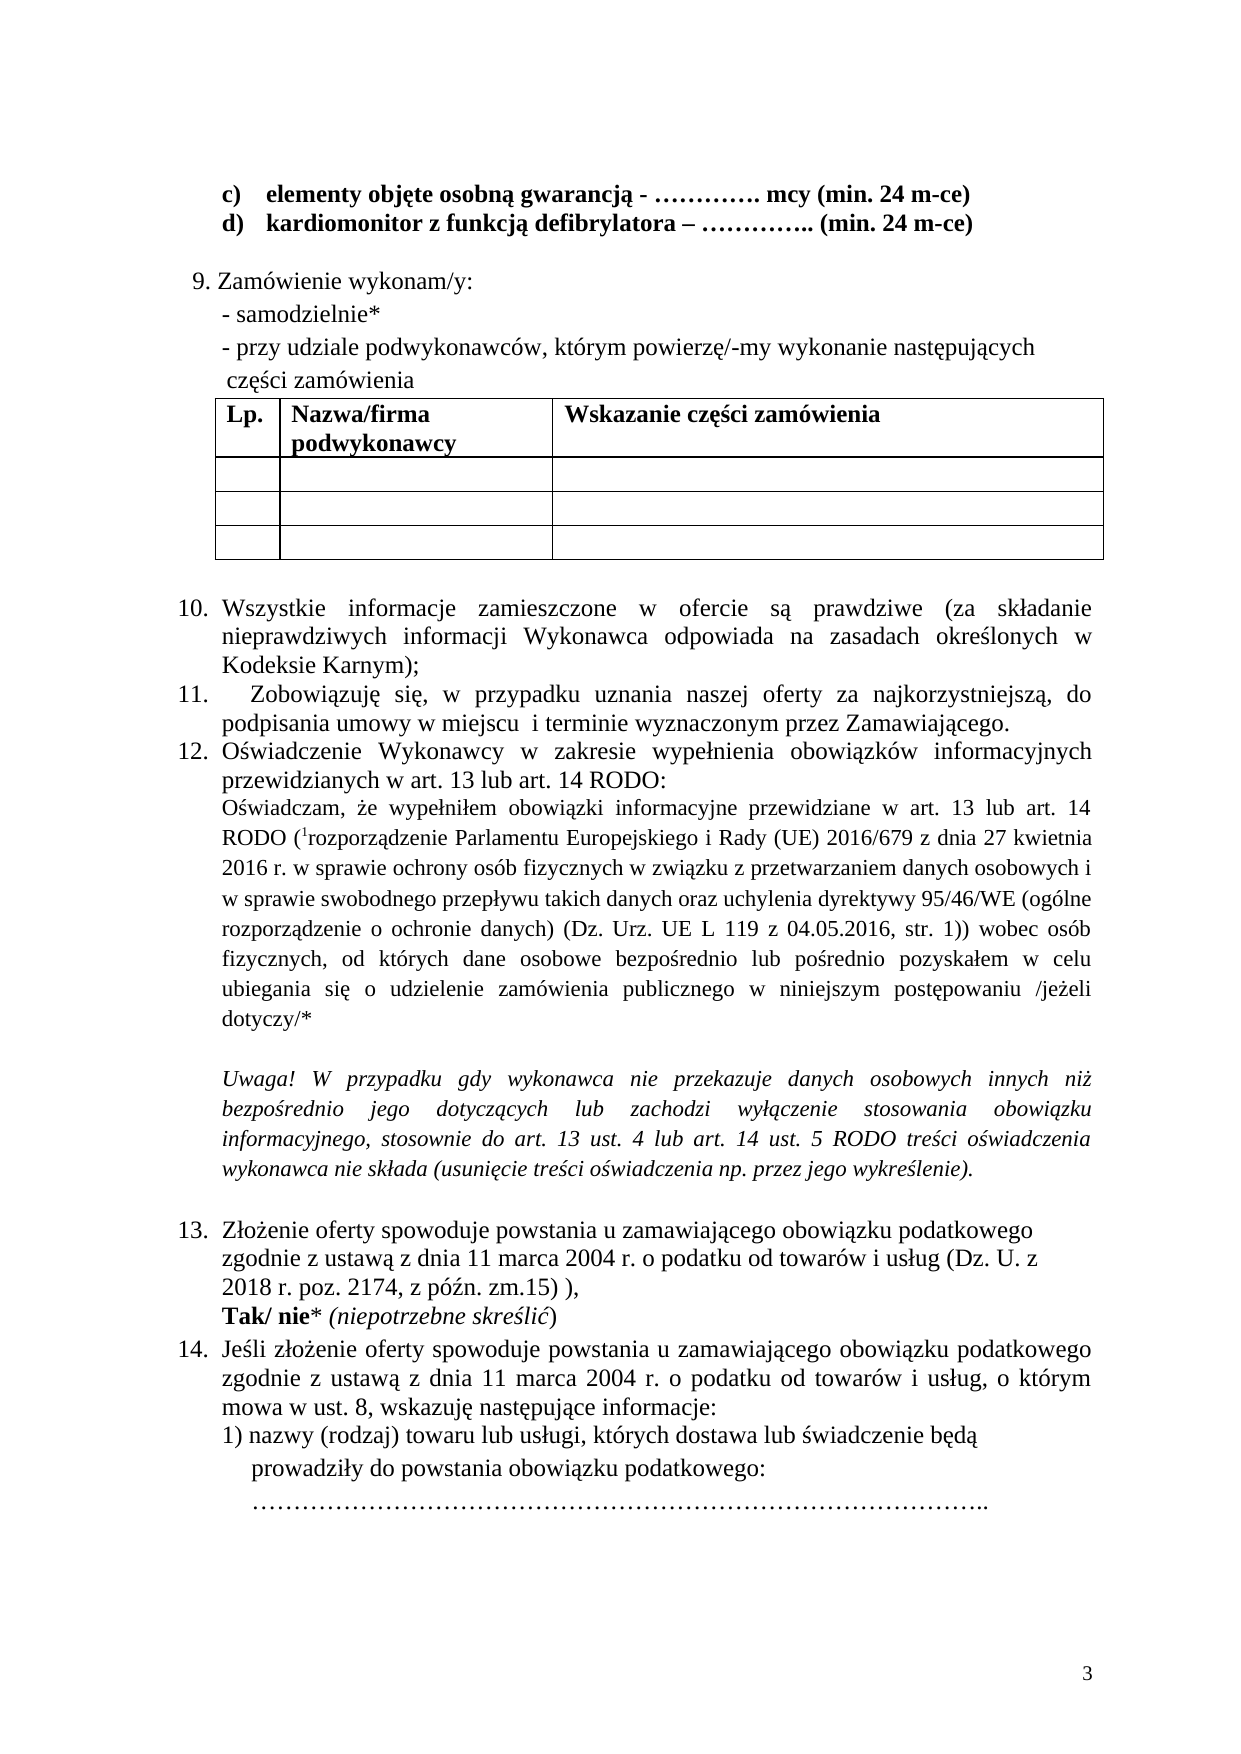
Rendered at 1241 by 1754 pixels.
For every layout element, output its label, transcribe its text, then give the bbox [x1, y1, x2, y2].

list Jeśli złożenie oferty spowoduje powstania u zamawiającego obowiązku podatkowego zgodnie z ustawą z dnia 11 marca 2004 r. o podatku od towarów i usług, o którym mowa w ust. 8, wskazuję następujące informacje: [177, 1334, 1092, 1420]
list Złożenie oferty spowoduje powstania u zamawiającego obowiązku podatkowego zgodnie z ustawą z dnia 11 marca 2004 r. o podatku od towarów i usług (Dz. U. z 2018 r. poz. 2174, z późn. zm.15) ), [177, 1215, 1092, 1301]
text c) elementy objęte osobną gwarancją - …………. mcy (min. 24 m-ce) [222, 179, 1092, 208]
table_cell [281, 458, 552, 491]
table_cell [553, 526, 1103, 559]
table_cell [281, 492, 552, 524]
table_header Nazwa/firma podwykonawcy [281, 399, 552, 456]
text Oświadczam, że wypełniłem obowiązki informacyjne przewidziane w art. 13 lub art. 14 RODO (1rozporządzenie Parlamentu Europejskiego i Rady (UE) 2016/679 z dnia 27 kwietnia 2016 r. w sprawie ochrony osób fizycznych w związku z przetwarzaniem danych osobowych i w sprawie swobodnego przepływu takich danych oraz uchylenia dyrektywy 95/46/WE (ogólne rozporządzenie o ochronie danych) (Dz. Urz. UE L 119 z 04.05.2016, str. 1)) wobec osób fizycznych, od których dane osobowe bezpośrednio lub pośrednio pozyskałem w celu ubiegania się o udzielenie zamówienia publicznego w niniejszym postępowaniu /jeżeli dotyczy/* [222, 794, 1092, 1032]
table_cell [216, 492, 279, 524]
table_cell [216, 526, 279, 559]
text d) kardiomonitor z funkcją defibrylatora – ………….. (min. 24 m-ce) [222, 208, 1092, 237]
table_cell [216, 458, 279, 491]
text Tak/ nie* (niepotrzebne skreślić) [177, 1301, 1092, 1330]
text - samodzielnie* [222, 299, 1092, 328]
table_cell [553, 492, 1103, 524]
table_header Lp. [216, 399, 279, 456]
text - przy udziale podwykonawców, którym powierzę/-my wykonanie następujących części zamówienia [222, 332, 1092, 394]
list Zobowiązuję się, w przypadku uznania naszej oferty za najkorzystniejszą, do podpisania umowy w miejscu i terminie wyznaczonym przez Zamawiającego. [177, 679, 1092, 736]
text 9. Zamówienie wykonam/y: [192, 266, 1092, 294]
list Oświadczenie Wykonawcy w zakresie wypełnienia obowiązków informacyjnych przewidzianych w art. 13 lub art. 14 RODO: [177, 736, 1092, 794]
table_cell [281, 526, 552, 559]
text 1) nazwy (rodzaj) towaru lub usługi, których dostawa lub świadczenie będą prowadziły do powstania obowiązku podatkowego: …………………………………………………………………………….. [222, 1420, 1092, 1515]
text Uwaga! W przypadku gdy wykonawca nie przekazuje danych osobowych innych niż bezpośrednio jego dotyczących lub zachodzi wyłączenie stosowania obowiązku informacyjnego, stosownie do art. 13 ust. 4 lub art. 14 ust. 5 RODO treści oświadczenia wykonawca nie składa (usunięcie treści oświadczenia np. przez jego wykreślenie). [222, 1065, 1092, 1182]
table_header Wskazanie części zamówienia [553, 399, 1103, 456]
table_cell [553, 458, 1103, 491]
list Wszystkie informacje zamieszczone w ofercie są prawdziwe (za składanie nieprawdziwych informacji Wykonawca odpowiada na zasadach określonych w Kodeksie Karnym); [177, 593, 1092, 679]
